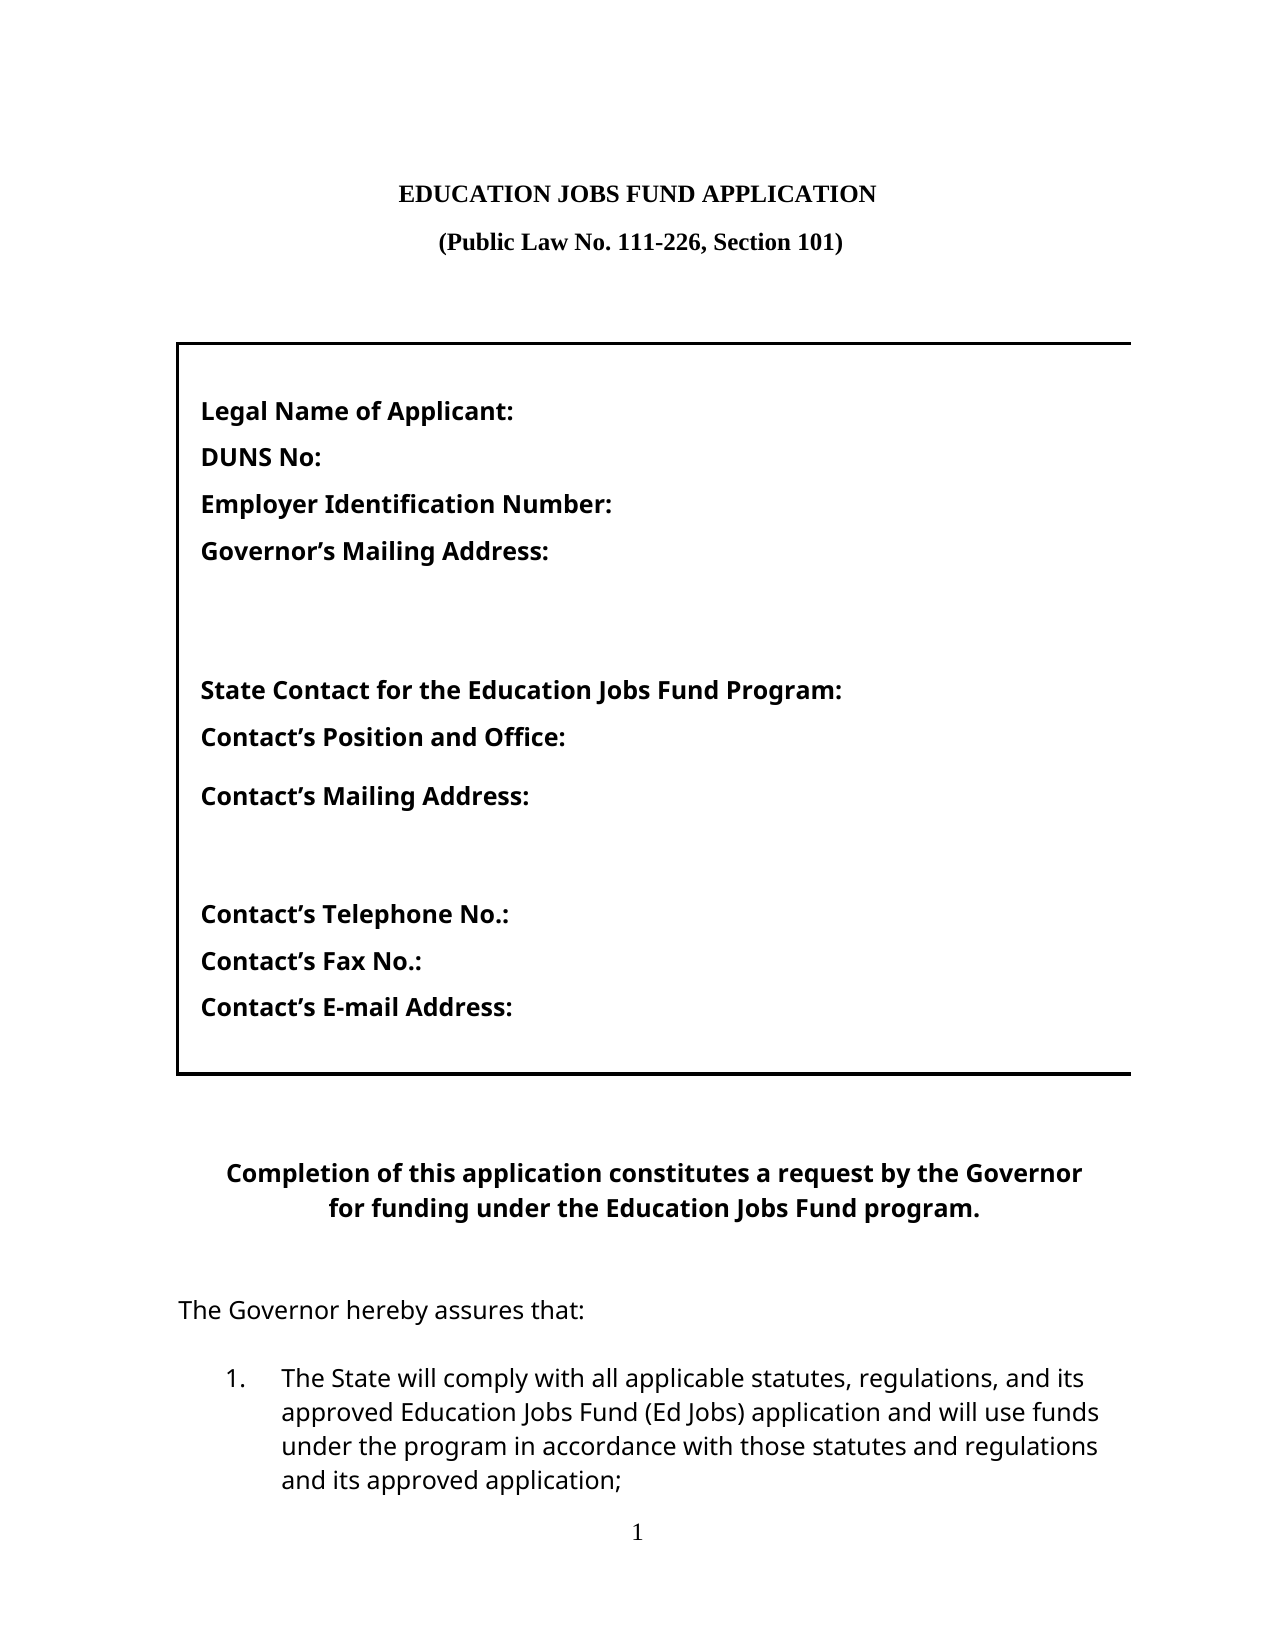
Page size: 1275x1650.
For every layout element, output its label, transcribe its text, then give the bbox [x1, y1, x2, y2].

text (Public Law No. 111-226, Section 101) [19, 227, 1125, 255]
text EDUCATION JOBS FUND APPLICATION [150, 179, 1125, 207]
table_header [141, 342, 1142, 1497]
